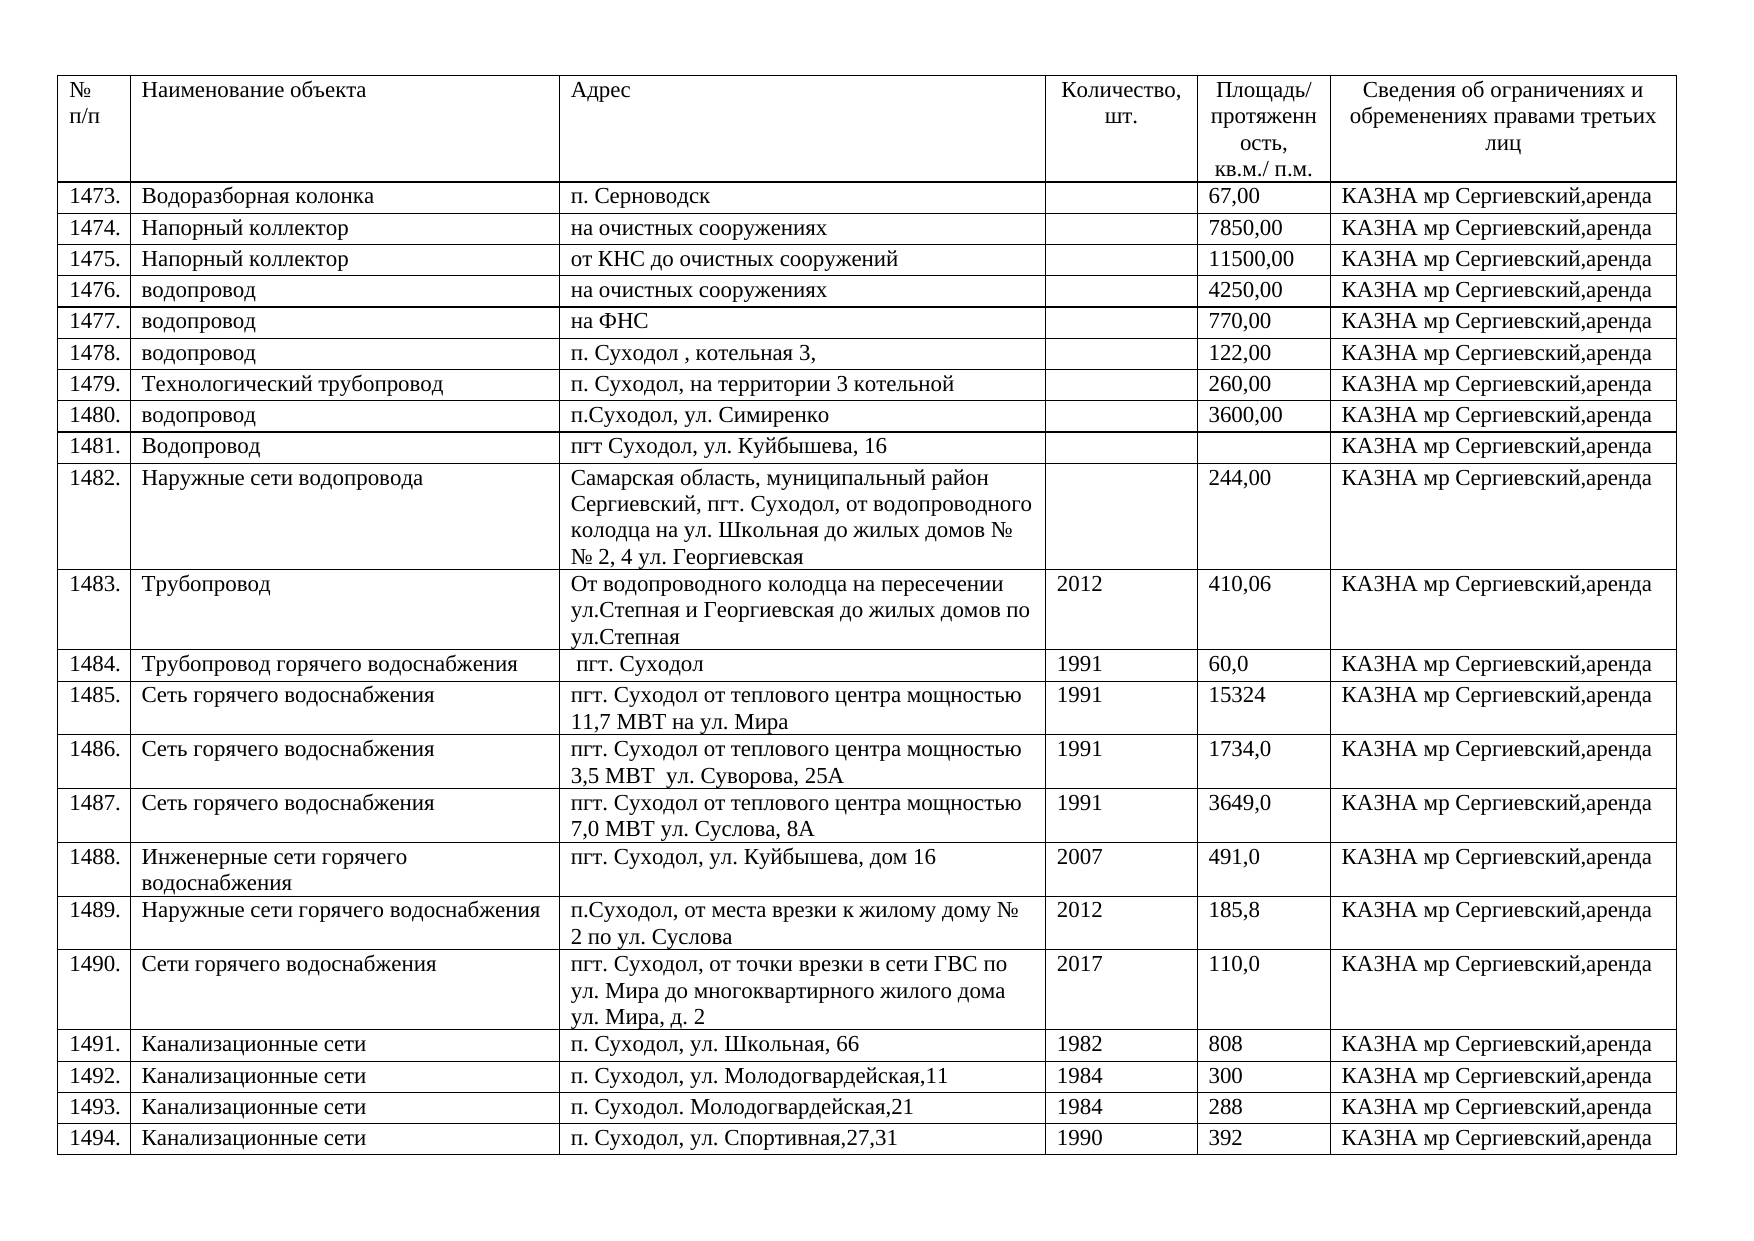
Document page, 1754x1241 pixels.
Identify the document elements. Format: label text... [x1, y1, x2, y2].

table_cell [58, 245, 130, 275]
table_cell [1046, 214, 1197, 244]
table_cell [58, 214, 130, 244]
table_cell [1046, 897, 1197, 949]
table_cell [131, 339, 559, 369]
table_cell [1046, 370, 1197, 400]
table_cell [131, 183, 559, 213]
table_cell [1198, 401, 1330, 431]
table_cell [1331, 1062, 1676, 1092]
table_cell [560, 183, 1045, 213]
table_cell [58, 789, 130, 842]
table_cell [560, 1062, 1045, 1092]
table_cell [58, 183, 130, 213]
table_header Количество, шт. [1046, 76, 1197, 181]
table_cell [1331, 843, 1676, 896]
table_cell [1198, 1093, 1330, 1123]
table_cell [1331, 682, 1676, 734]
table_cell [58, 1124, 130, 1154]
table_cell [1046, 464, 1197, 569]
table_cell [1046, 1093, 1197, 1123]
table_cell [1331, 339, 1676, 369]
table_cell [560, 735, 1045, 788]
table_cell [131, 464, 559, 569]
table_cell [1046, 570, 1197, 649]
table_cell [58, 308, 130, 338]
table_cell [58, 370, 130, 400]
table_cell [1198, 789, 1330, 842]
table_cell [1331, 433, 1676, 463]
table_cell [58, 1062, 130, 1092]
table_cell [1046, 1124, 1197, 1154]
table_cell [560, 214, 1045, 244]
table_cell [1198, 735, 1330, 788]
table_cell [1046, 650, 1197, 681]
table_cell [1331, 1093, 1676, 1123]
table_header Адрес [560, 76, 1045, 181]
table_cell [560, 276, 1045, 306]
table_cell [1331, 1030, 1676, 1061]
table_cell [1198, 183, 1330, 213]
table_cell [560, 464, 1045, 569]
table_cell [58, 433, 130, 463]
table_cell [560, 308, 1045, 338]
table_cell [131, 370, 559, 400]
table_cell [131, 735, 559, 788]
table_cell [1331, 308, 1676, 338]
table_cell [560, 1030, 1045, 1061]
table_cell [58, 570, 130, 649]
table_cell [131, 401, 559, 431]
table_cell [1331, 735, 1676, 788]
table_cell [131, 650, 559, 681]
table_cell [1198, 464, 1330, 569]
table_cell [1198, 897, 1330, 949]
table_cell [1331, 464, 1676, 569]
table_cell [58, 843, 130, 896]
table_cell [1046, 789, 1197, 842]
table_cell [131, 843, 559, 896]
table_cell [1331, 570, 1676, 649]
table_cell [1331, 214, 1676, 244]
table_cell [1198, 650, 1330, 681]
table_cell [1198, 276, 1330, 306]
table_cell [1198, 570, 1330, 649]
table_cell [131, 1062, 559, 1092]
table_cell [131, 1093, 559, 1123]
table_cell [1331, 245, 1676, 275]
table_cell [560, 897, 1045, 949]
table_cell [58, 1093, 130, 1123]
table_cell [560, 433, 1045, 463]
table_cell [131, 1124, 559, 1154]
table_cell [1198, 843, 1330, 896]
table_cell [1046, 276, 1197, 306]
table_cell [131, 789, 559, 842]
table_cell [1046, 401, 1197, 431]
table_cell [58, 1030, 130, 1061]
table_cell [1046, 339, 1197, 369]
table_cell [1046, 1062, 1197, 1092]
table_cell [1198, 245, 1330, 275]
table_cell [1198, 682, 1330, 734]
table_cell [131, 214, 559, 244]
table_header Площадь/ протяженность, кв.м./ п.м. [1198, 76, 1330, 181]
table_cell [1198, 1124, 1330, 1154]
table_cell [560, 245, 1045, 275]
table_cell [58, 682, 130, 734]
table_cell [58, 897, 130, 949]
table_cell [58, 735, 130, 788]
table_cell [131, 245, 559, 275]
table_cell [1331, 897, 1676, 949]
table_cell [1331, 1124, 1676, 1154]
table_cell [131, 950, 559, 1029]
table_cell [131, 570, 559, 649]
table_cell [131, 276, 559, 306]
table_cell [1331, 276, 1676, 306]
table_header Наименование объекта [131, 76, 559, 181]
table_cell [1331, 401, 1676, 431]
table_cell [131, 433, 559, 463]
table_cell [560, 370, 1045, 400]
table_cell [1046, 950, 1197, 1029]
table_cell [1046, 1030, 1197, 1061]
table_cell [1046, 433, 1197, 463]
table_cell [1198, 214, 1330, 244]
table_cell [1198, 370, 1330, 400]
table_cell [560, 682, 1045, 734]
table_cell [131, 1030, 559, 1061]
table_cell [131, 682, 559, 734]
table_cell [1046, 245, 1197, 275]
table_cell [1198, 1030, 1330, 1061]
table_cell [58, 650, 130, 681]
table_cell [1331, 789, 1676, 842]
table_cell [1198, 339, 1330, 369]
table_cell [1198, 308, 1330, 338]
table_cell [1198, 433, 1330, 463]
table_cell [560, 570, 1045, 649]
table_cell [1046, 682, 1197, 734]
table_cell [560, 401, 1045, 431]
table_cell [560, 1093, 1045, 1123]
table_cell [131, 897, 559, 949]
table_header Сведения об ограничениях и обременениях правами третьих лиц [1331, 76, 1676, 181]
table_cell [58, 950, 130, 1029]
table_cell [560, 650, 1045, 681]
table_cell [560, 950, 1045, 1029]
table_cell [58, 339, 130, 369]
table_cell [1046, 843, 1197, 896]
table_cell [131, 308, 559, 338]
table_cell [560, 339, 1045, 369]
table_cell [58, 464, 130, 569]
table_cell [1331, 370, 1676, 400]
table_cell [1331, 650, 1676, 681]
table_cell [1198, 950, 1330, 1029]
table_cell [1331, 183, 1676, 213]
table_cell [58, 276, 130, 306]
table_header № п/п [58, 76, 130, 181]
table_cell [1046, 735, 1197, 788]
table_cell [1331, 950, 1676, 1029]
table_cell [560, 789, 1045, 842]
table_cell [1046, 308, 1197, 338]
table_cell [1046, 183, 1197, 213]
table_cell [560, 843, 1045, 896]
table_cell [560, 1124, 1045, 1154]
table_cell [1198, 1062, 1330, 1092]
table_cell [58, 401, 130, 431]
